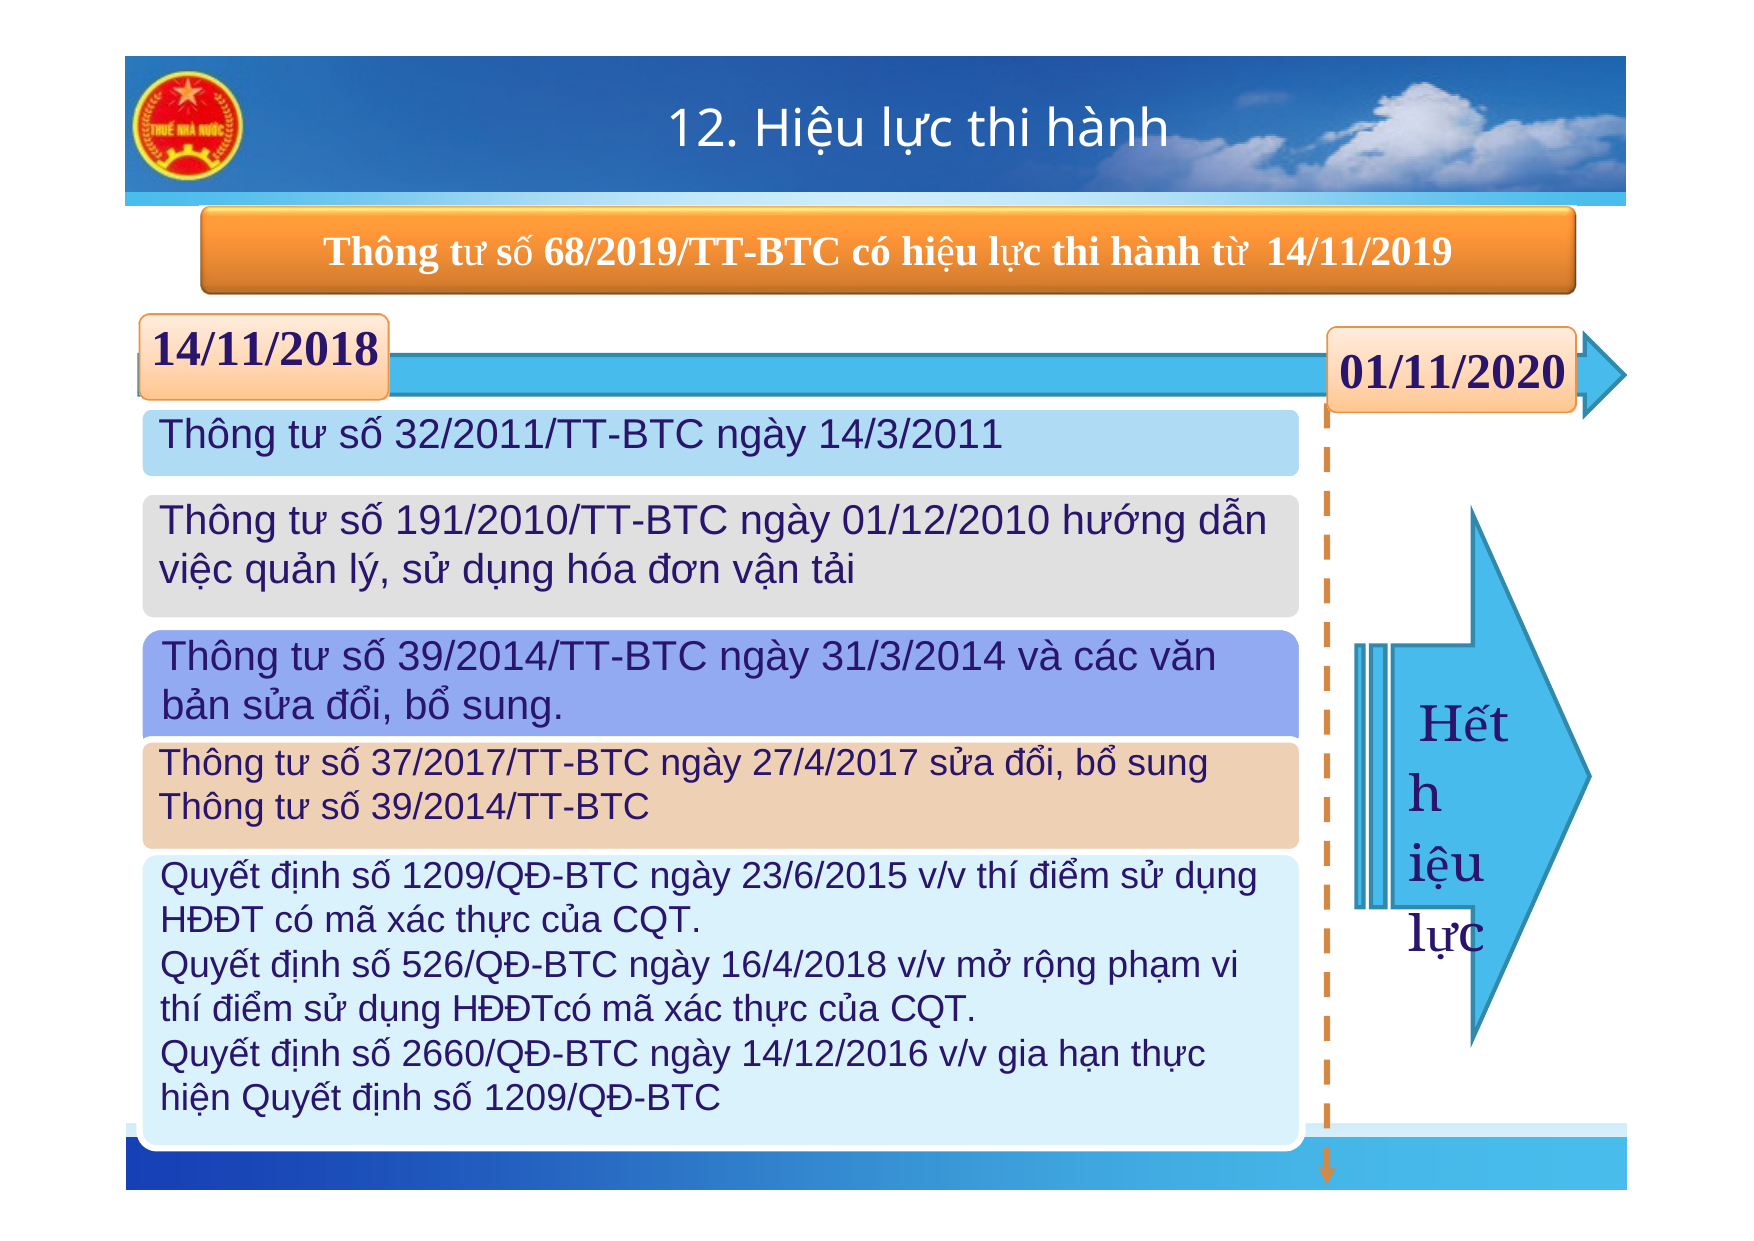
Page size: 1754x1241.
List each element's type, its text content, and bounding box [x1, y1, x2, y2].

picture [382, 313, 390, 319]
picture [1329, 328, 1575, 411]
subtitle Thông tư số 32/2011/TT-BTC ngày 14/3/2011 [158, 409, 1287, 457]
subtitle Hết hiệu lực [1408, 688, 1516, 967]
subtitle 01/11/2020 [1339, 342, 1639, 399]
text Quyết định số 526/QĐ-BTC ngày 16/4/2018 v/v mở rộng phạm vi thí điểm sử dụng HĐĐTcó mã xác thực của CQT. [160, 942, 1277, 1029]
text Thông tư số 37/2017/TT-BTC ngày 27/4/2017 sửa đổi, bổ sung Thông tư số 39/2014/TT-BTC [158, 740, 1287, 827]
picture [138, 313, 146, 321]
text Quyết định số 1209/QĐ-BTC ngày 23/6/2015 v/v thí điểm sử dụng HĐĐT có mã xác thực của CQT. [160, 853, 1287, 941]
text Thông tư số 39/2014/TT-BTC ngày 31/3/2014 và các văn bản sửa đổi, bổ sung. [161, 631, 1277, 728]
subtitle 14/11/2018 [152, 319, 1287, 377]
picture [1326, 326, 1333, 333]
picture [141, 316, 387, 399]
text Thông tư số 191/2010/TT-BTC ngày 01/12/2010 hướng dẫn việc quản lý, sử dụng hóa đơn vận tải [159, 495, 1287, 592]
picture [126, 958, 1627, 1190]
picture [125, 56, 1626, 295]
text Quyết định số 2660/QĐ-BTC ngày 14/12/2016 v/v gia hạn thực hiện Quyết định số 1209/QĐ-BTC [160, 1031, 1277, 1118]
